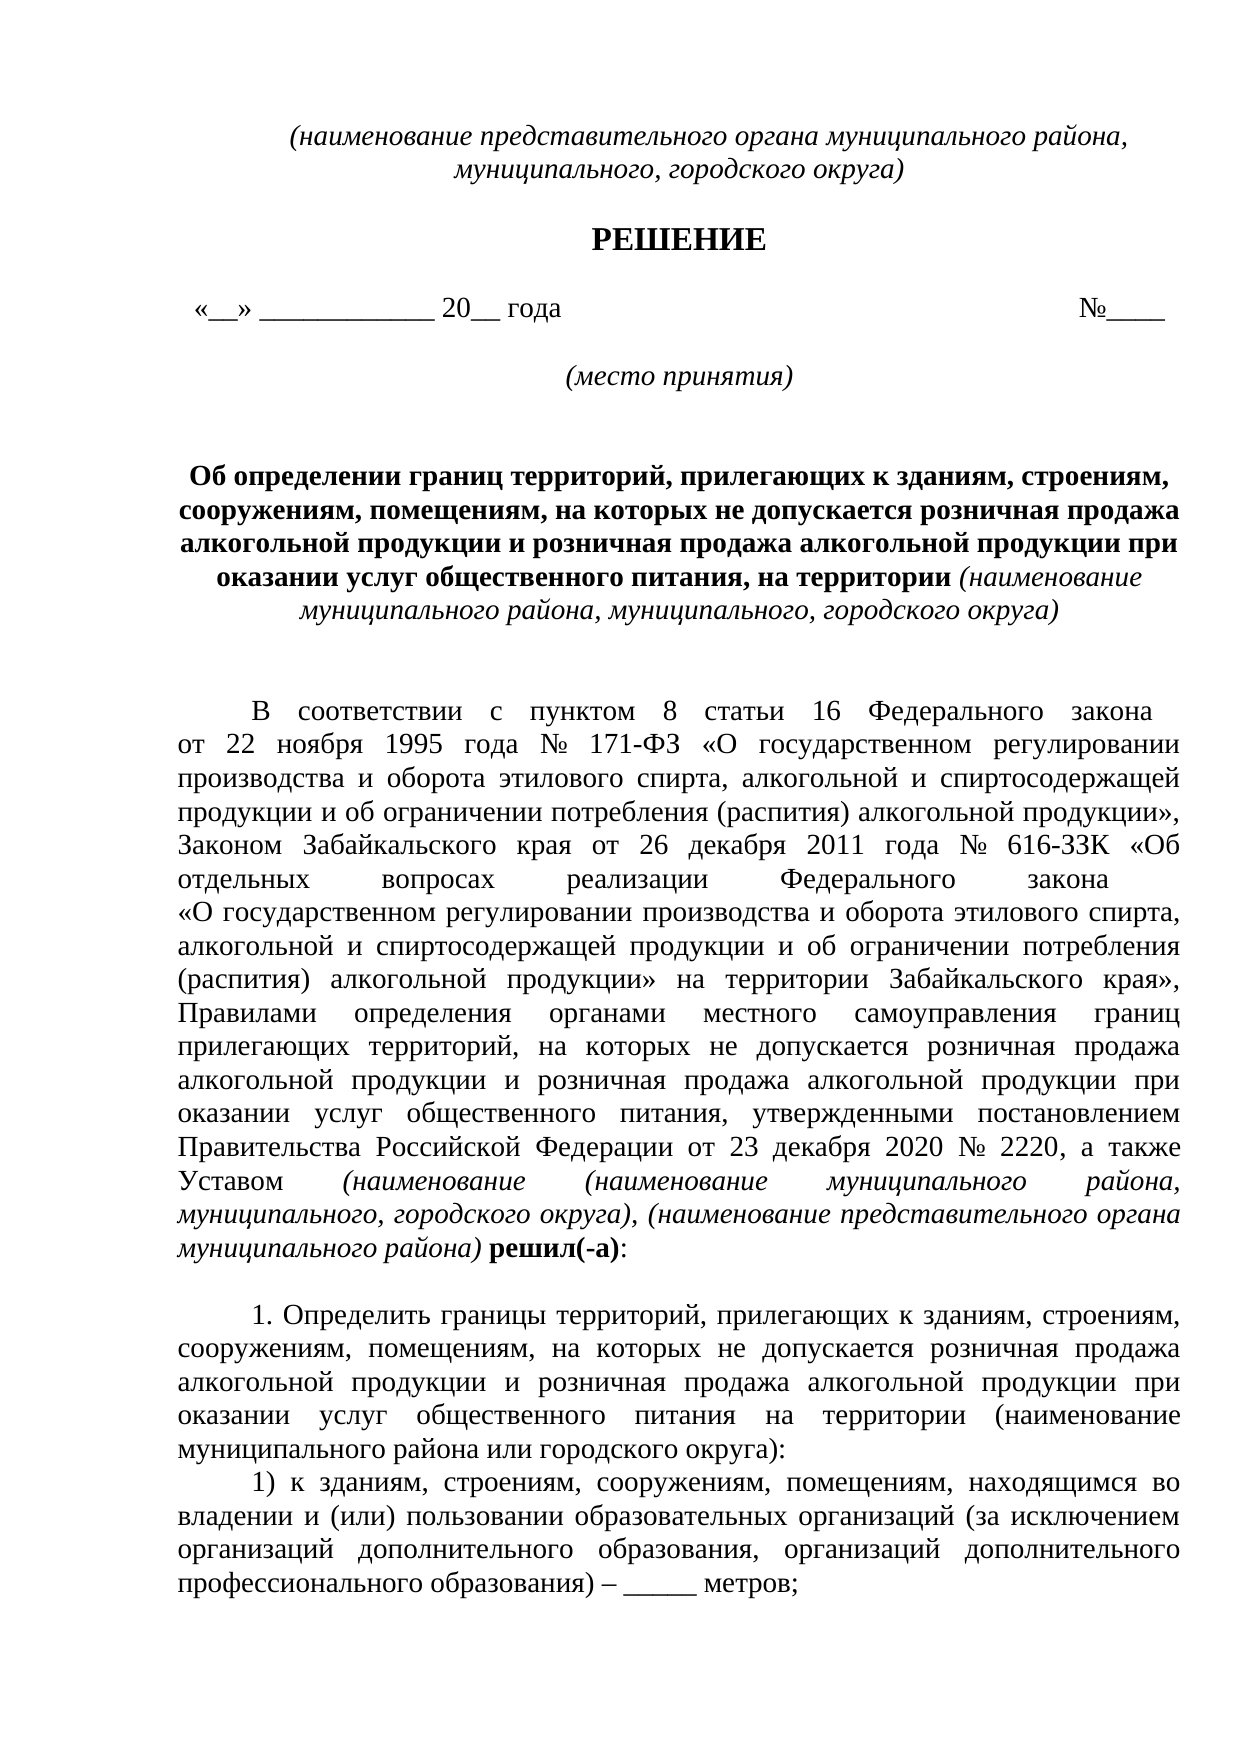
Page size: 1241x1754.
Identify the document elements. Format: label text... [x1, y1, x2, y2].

text (место принятия) [177, 358, 1181, 391]
text В соответствии с пунктом 8 статьи 16 Федерального закона от 22 ноября 1995 года № 171-ФЗ «О государственном регулировании производства и оборота этилового спирта, алкогольной и спиртосодержащей продукции и об ограничении потребления (распития) алкогольной продукции», Законом Забайкальского края от 26 декабря 2011 года № 616-ЗЗК «Об отдельных вопросах реализации Федерального закона «О государственном регулировании производства и оборота этилового спирта, алкогольной и спиртосодержащей продукции и об ограничении потребления (распития) алкогольной продукции» на территории Забайкальского края», Правилами определения органами местного самоуправления границ прилегающих территорий, на которых не допускается розничная продажа алкогольной продукции и розничная продажа алкогольной продукции при оказании услуг общественного питания, утвержденными постановлением Правительства Российской Федерации от 23 декабря 2020 № 2220, а также Уставом (наименование (наименование муниципального района, муниципального, городского округа), (наименование представительного органа муниципального района) решил(-а): [177, 693, 1181, 1263]
text Об определении границ территорий, прилегающих к зданиям, строениям, сооружениям, помещениям, на которых не допускается розничная продажа алкогольной продукции и розничная продажа алкогольной продукции при оказании услуг общественного питания, на территории (наименование муниципального района, муниципального, городского округа) [177, 458, 1181, 626]
text 1) к зданиям, строениям, сооружениям, помещениям, находящимся во владении и (или) пользовании образовательных организаций (за исключением организаций дополнительного образования, организаций дополнительного профессионального образования) – _____ метров; [177, 1464, 1181, 1599]
title (наименование представительного органа муниципального района, муниципального, городского округа) [177, 118, 1181, 185]
text «__» ____________ 20__ года №____ [177, 291, 1181, 324]
text 1. Определить границы территорий, прилегающих к зданиям, строениям, сооружениям, помещениям, на которых не допускается розничная продажа алкогольной продукции и розничная продажа алкогольной продукции при оказании услуг общественного питания на территории (наименование муниципального района или городского округа): [177, 1297, 1181, 1464]
text РЕШЕНИЕ [177, 219, 1181, 257]
